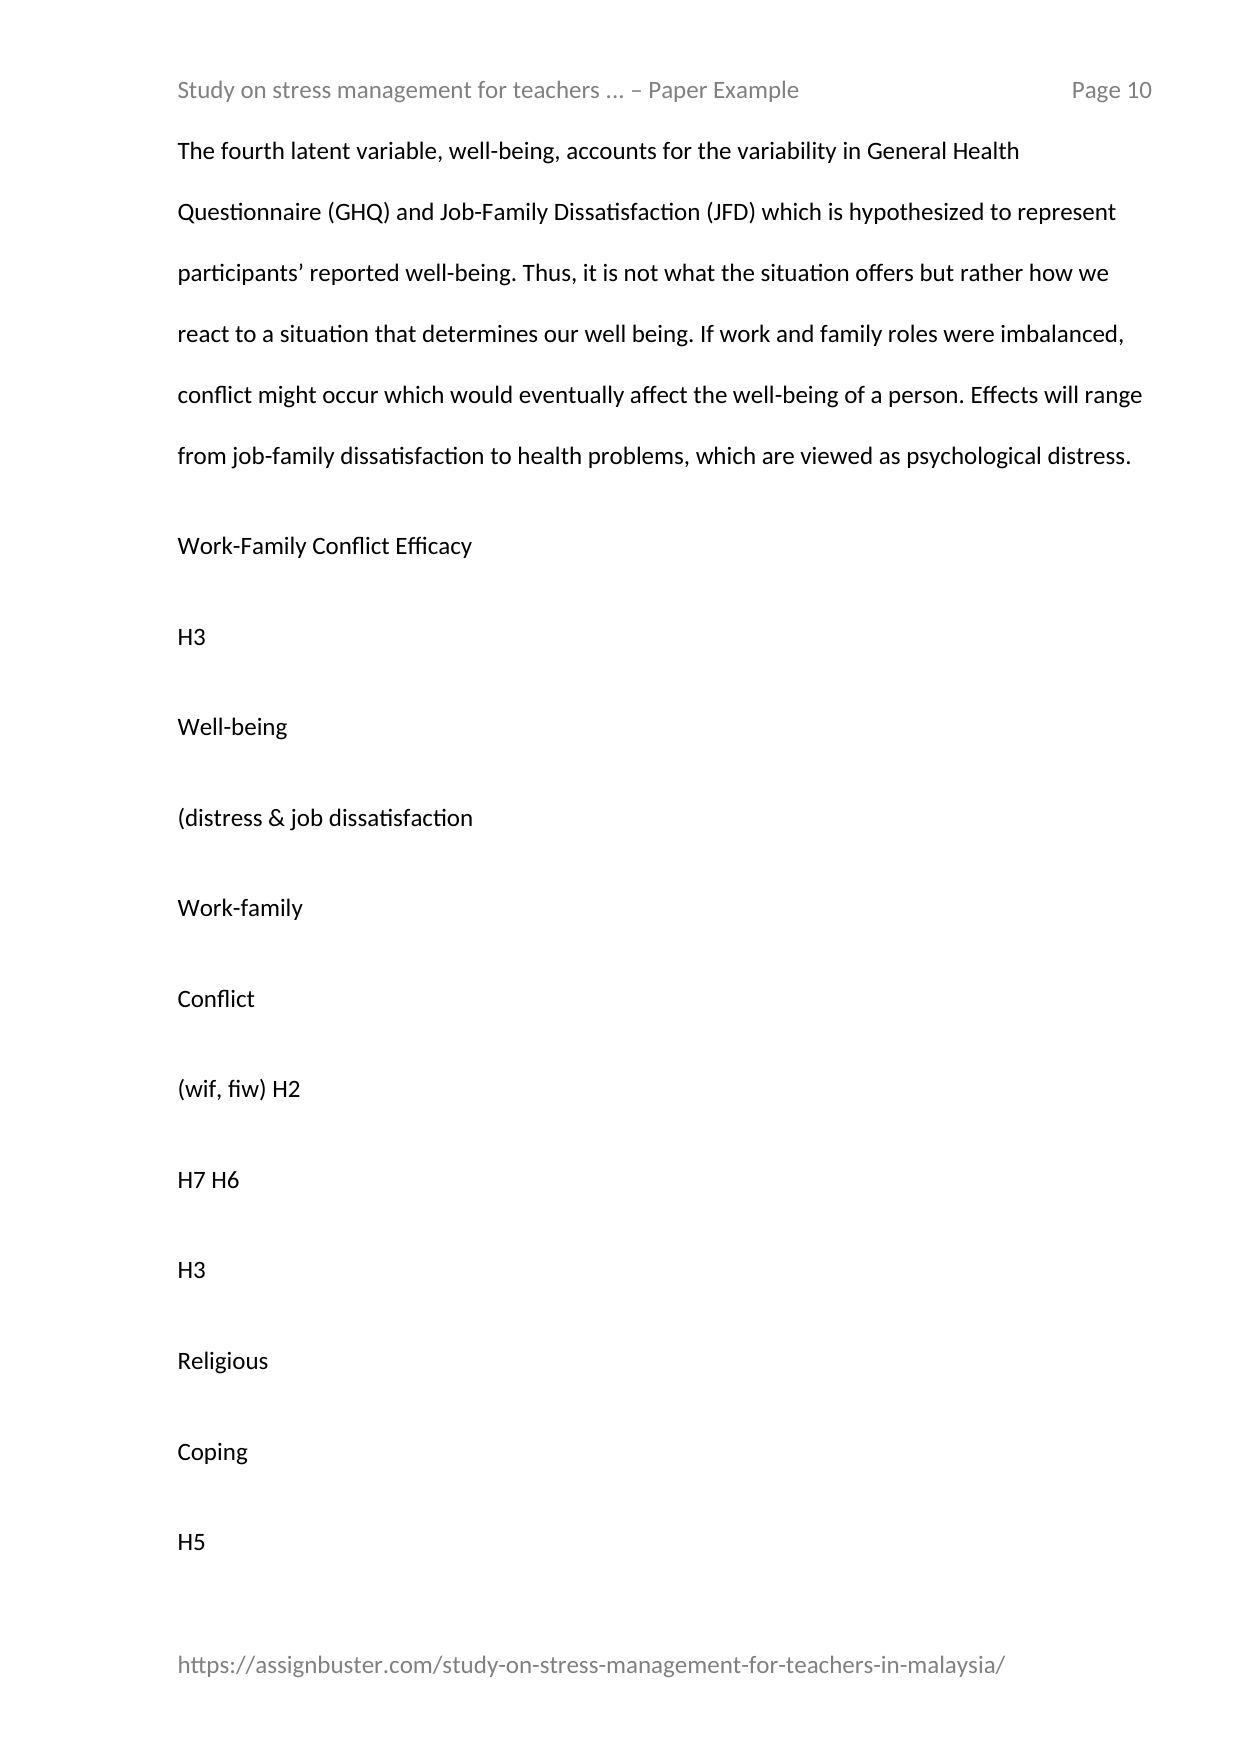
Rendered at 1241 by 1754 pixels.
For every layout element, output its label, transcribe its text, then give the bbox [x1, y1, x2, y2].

text Work-family [177, 893, 1152, 923]
text H5 [177, 1526, 1152, 1557]
text The fourth latent variable, well-being, accounts for the variability in General Health Questionnaire (GHQ) and Job-Family Dissatisfaction (JFD) which is hypothesized to represent participants’ reported well-being. Thus, it is not what the situation offers but rather how we react to a situation that determines our well being. If work and family roles were imbalanced, conflict might occur which would eventually affect the well-being of a person. Effects will range from job-family dissatisfaction to health problems, which are viewed as psychological distress. [177, 135, 1152, 471]
text Work-Family Conflict Efficacy [177, 531, 1152, 561]
text Religious [177, 1345, 1152, 1376]
text Coping [177, 1436, 1152, 1466]
text Well-being [177, 712, 1152, 742]
text H7 H6 [177, 1164, 1152, 1195]
text H3 [177, 1255, 1152, 1285]
text (wif, fiw) H2 [177, 1074, 1152, 1104]
text H3 [177, 621, 1152, 652]
text Conflict [177, 983, 1152, 1014]
text (distress & job dissatisfaction [177, 802, 1152, 833]
